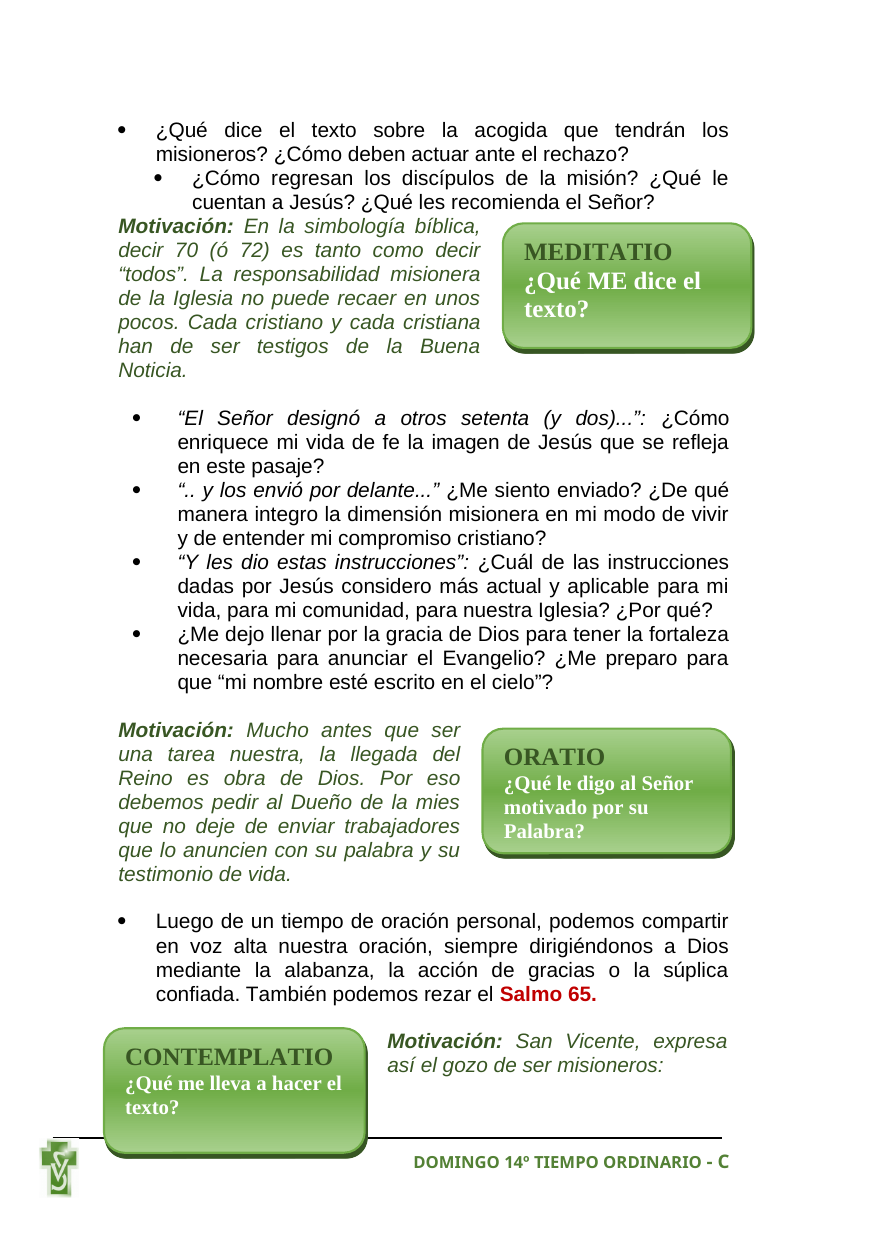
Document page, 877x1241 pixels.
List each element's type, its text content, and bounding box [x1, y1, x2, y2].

list ¿Qué dice el texto sobre la acogida que tendrán los misioneros? ¿Cómo deben actuar ante el rechazo? [118, 118, 729, 166]
list ¿Cómo regresan los discípulos de la misión? ¿Qué le cuentan a Jesús? ¿Qué les recomienda el Señor? [154, 166, 729, 214]
list ¿Me dejo llenar por la gracia de Dios para tener la fortaleza necesaria para anunciar el Evangelio? ¿Me preparo para que “mi nombre esté escrito en el cielo”? [133, 622, 729, 694]
list “Y les dio estas instrucciones”: ¿Cuál de las instrucciones dadas por Jesús considero más actual y aplicable para mi vida, para mi comunidad, para nuestra Iglesia? ¿Por qué? [133, 550, 729, 622]
list “.. y los envió por delante...” ¿Me siento enviado? ¿De qué manera integro la dimensión misionera en mi modo de vivir y de entender mi compromiso cristiano? [133, 478, 729, 550]
text Motivación: En la simbología bíblica, decir 70 (ó 72) es tanto como decir “todos”. La responsabilidad misionera de no puede recaer en unos pocos. Cada cristiano y cada cristiana han de ser testigos de [118, 214, 729, 382]
text Motivación: San Vicente, expresa así el gozo de ser misioneros: [355, 1029, 729, 1077]
text Motivación: Mucho antes que ser una tarea nuestra, la llegada del Reino es obra de Dios. Por eso debemos pedir al Dueño de la mies que no deje de enviar trabajadores que lo anuncien con su palabra y su testimonio de vida. [118, 718, 729, 885]
list “El Señor designó a otros setenta (y dos)...”: ¿Cómo enriquece mi vida de fe la imagen de Jesús que se refleja en este pasaje? [133, 406, 729, 478]
list Luego de un tiempo de oración personal, podemos compartir en voz alta nuestra oración, siempre dirigiéndonos a Dios mediante la alabanza, la acción de gracias o la súplica confiada. También podemos rezar el Salmo 65. [118, 909, 729, 1005]
